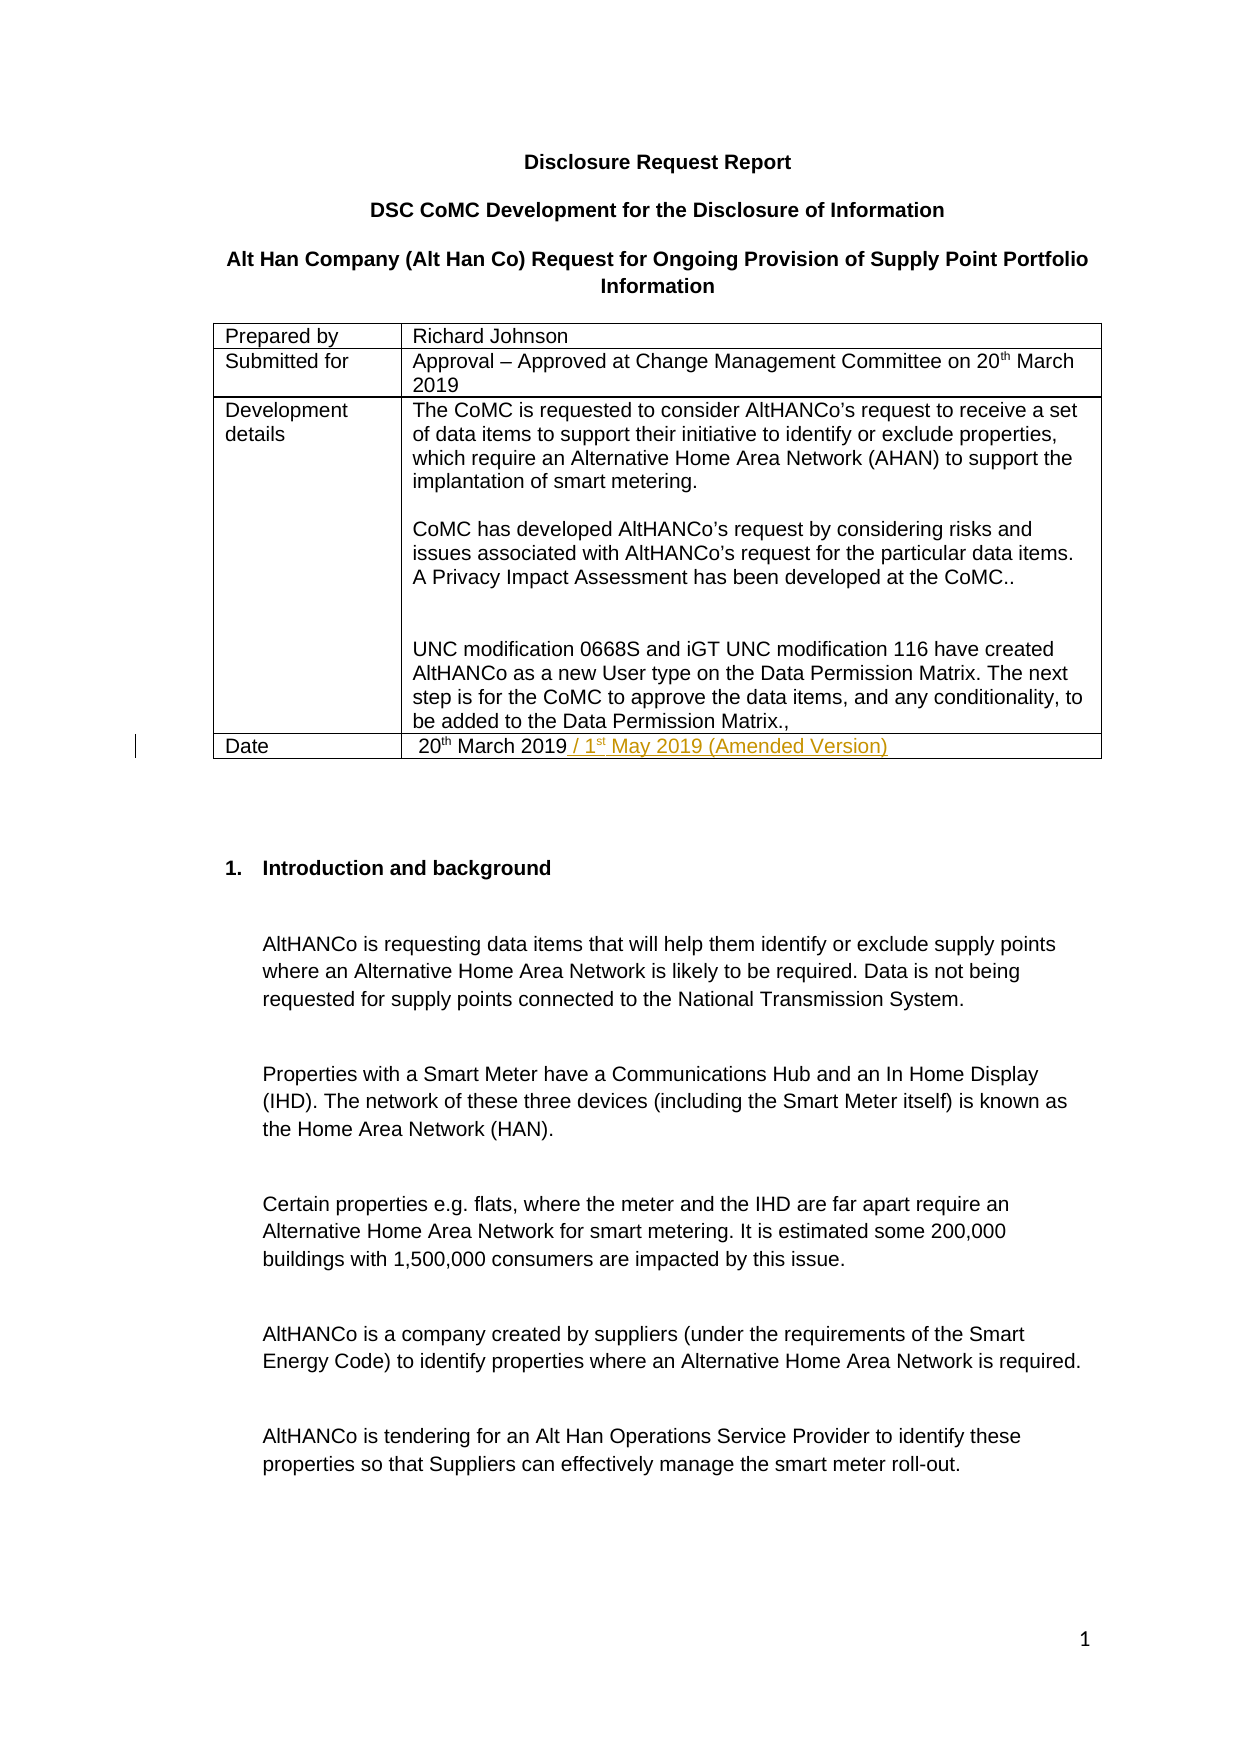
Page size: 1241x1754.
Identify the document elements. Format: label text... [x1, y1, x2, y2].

text Properties with a Smart Meter have a Communications Hub and an In Home Display (IHD). The network of these three devices (including the Smart Meter itself) is known as the Home Area Network (HAN). [262, 1061, 1090, 1140]
text Disclosure Request Report [225, 150, 1090, 174]
table_cell Submitted for [214, 349, 401, 396]
text Alt Han Company (Alt Han Co) Request for Ongoing Provision of Supply Point Portfolio Information [225, 247, 1090, 298]
text AltHANCo is tendering for an Alt Han Operations Service Provider to identify these properties so that Suppliers can effectively manage the smart meter roll-out. [262, 1424, 1090, 1475]
text AltHANCo is a company created by suppliers (under the requirements of the Smart Energy Code) to identify properties where an Alternative Home Area Network is required. [262, 1321, 1090, 1373]
text AltHANCo is requesting data items that will help them identify or exclude supply points where an Alternative Home Area Network is likely to be required. Data is not being requested for supply points connected to the National Transmission System. [262, 931, 1090, 1010]
table_cell Development details [214, 398, 401, 733]
text DSC CoMC Development for the Disclosure of Information [225, 198, 1090, 222]
table_header Prepared by [214, 324, 401, 347]
table_cell Date [214, 734, 401, 758]
list Introduction and background [225, 856, 1090, 879]
table_cell The CoMC is requested to consider AltHANCo’s request to receive a set of data items to support their initiative to identify or exclude properties, which require an Alternative Home Area Network (AHAN) to support the implantation of smart metering. CoMC has developed AltHANCo’s request by considering risks and issues associated with AltHANCo’s request for the particular data items. A Privacy Impact Assessment has been developed at the CoMC.. UNC modification 0668S and iGT UNC modification 116 have created AltHANCo as a new User type on the Data Permission Matrix. The next step is for the CoMC to approve the data items, and any conditionality, to be added to the Data Permission Matrix., [402, 398, 1101, 733]
table_cell 20th March 2019 [402, 734, 1101, 758]
table_header Richard Johnson [402, 324, 1101, 347]
table_cell Approval – Approved at Change Management Committee on 20th March 2019 [402, 349, 1101, 396]
text Certain properties e.g. flats, where the meter and the IHD are far apart require an Alternative Home Area Network for smart metering. It is estimated some 200,000 buildings with 1,500,000 consumers are impacted by this issue. [262, 1191, 1090, 1270]
